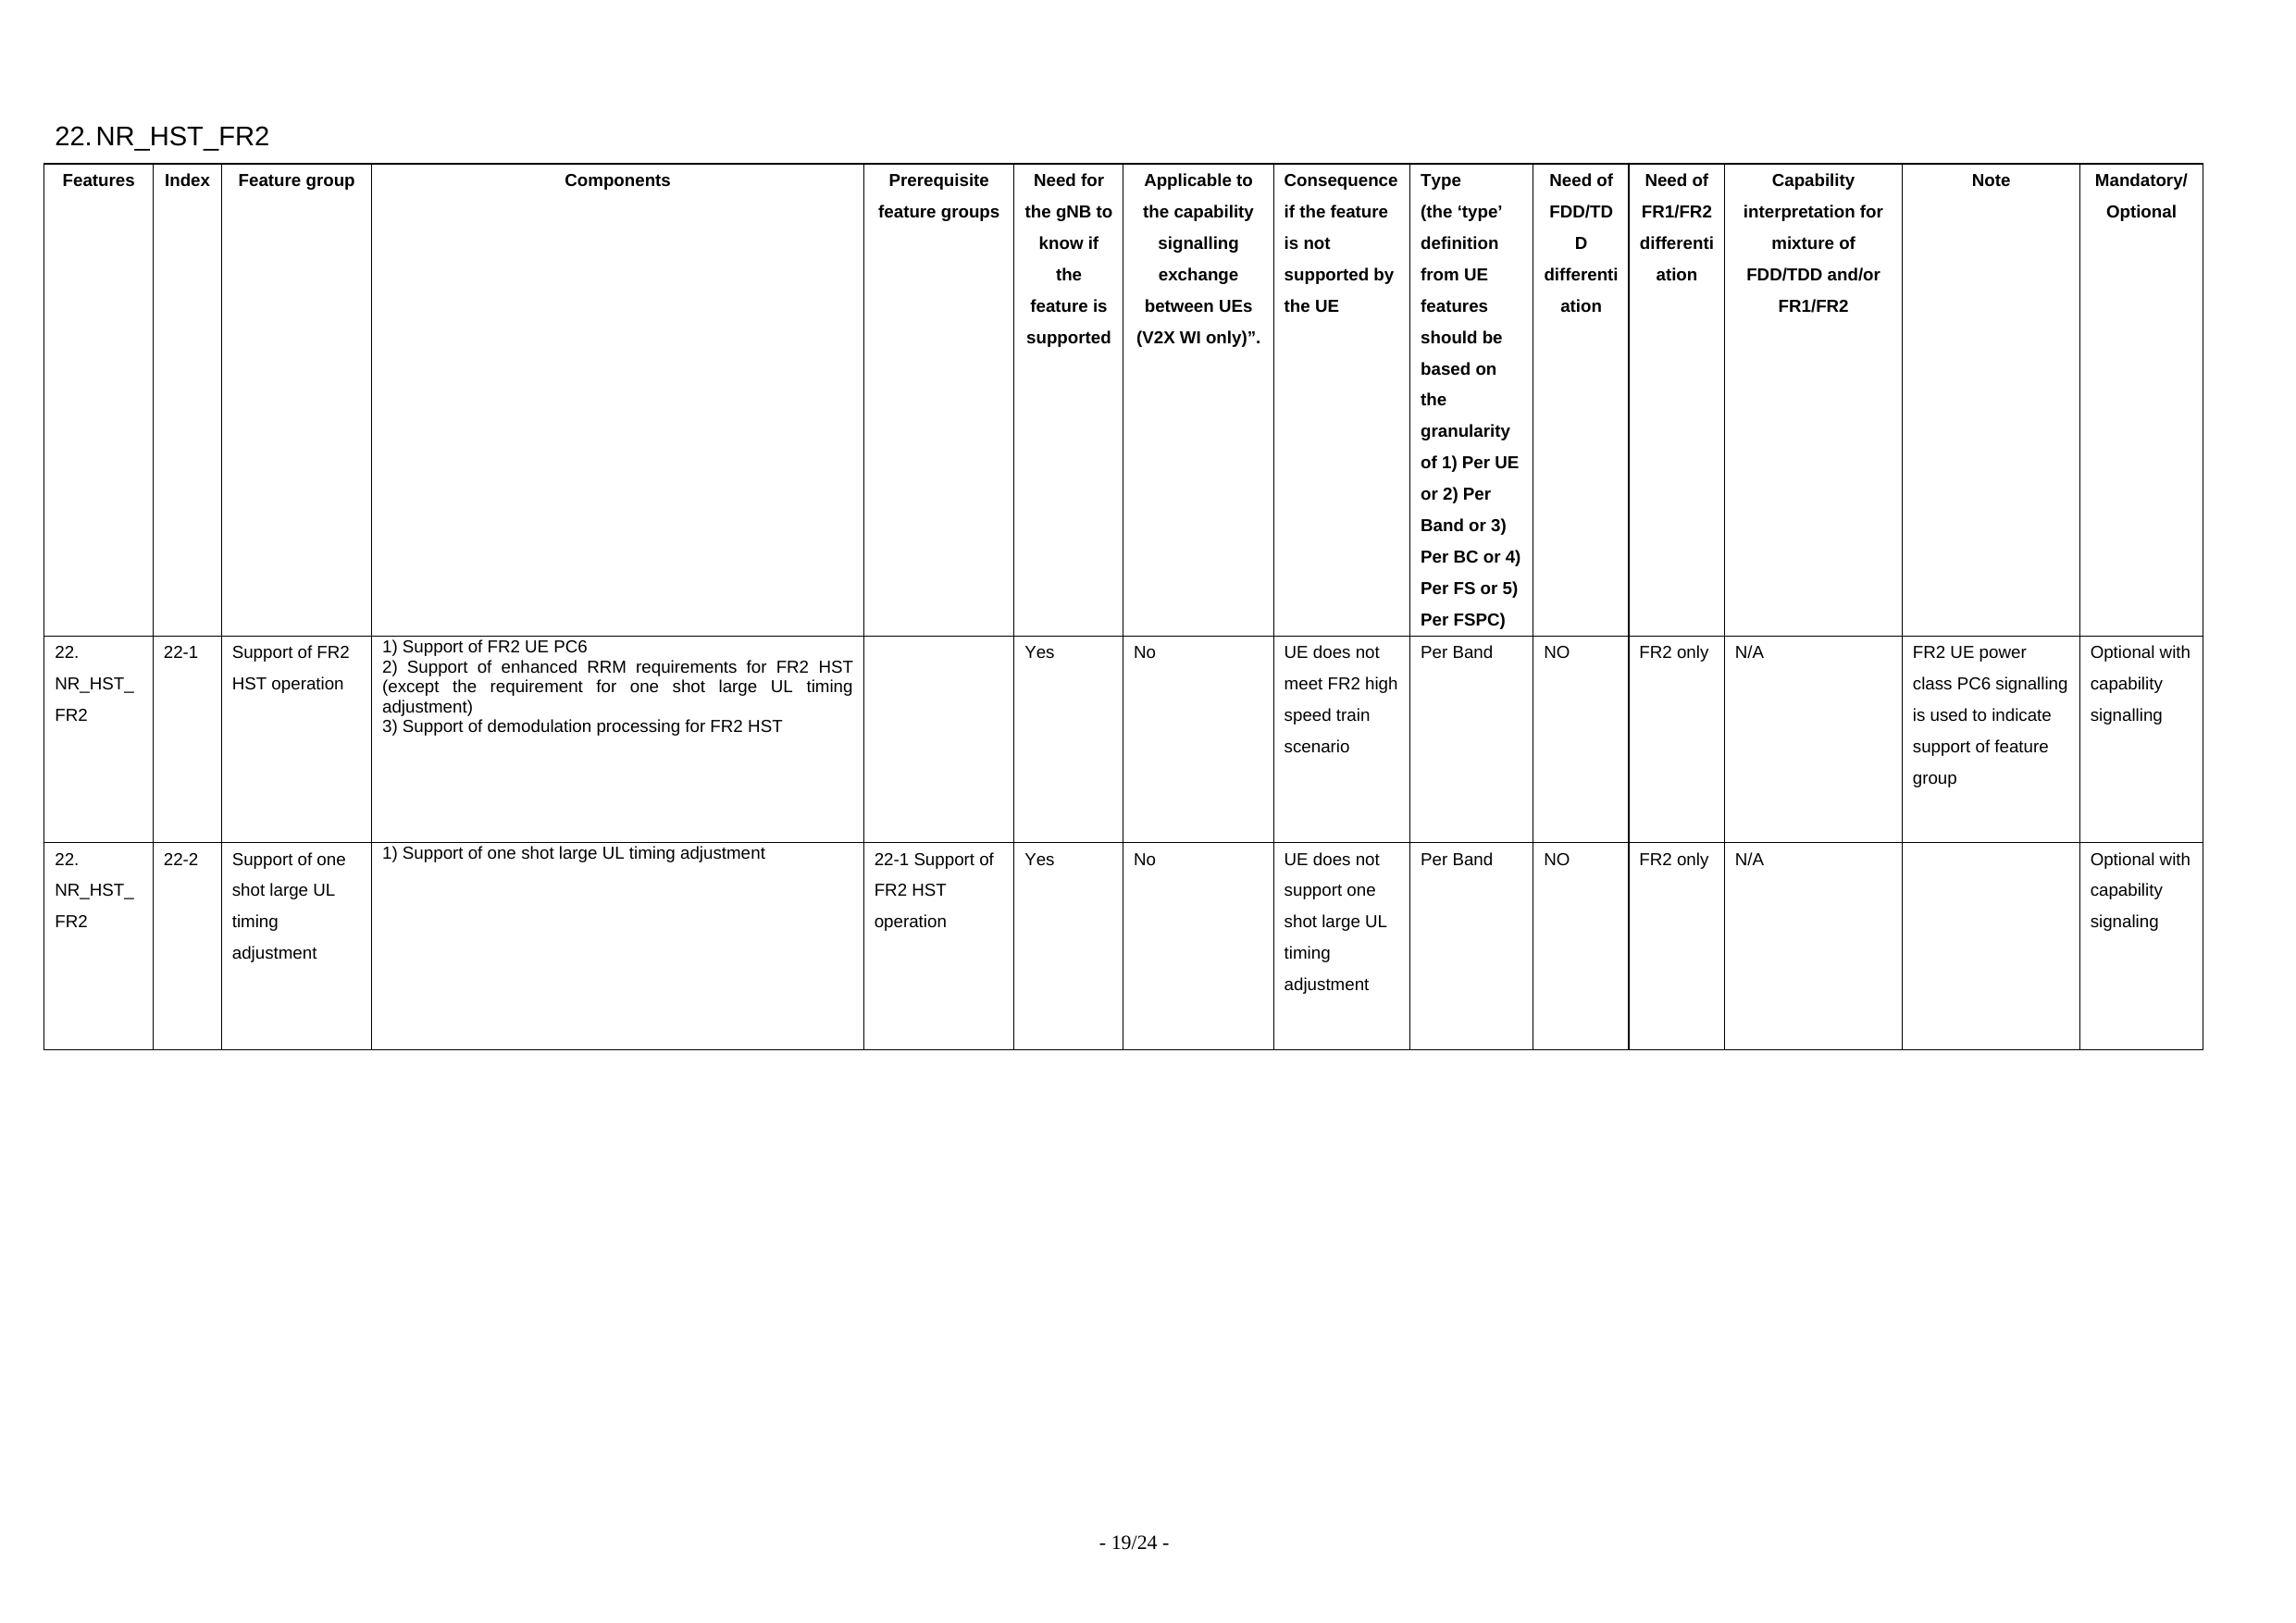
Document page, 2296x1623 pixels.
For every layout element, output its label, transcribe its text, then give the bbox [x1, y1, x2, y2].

table_cell 22-1 Support of FR2 HST operation [864, 843, 1013, 1049]
table_cell FR2 only [1630, 843, 1724, 1049]
table_cell 1) Support of FR2 UE PC6 2) Support of enhanced RRM requirements for FR2 HST (except the requirement for one shot large UL timing adjustment) 3) Support of demodulation processing for FR2 HST [372, 637, 863, 842]
table_header Components [372, 165, 863, 636]
table_cell [1903, 843, 2079, 1049]
table_header Mandatory/Optional [2080, 165, 2203, 636]
table_cell No [1123, 637, 1273, 842]
table_cell No [1123, 843, 1273, 1049]
table_cell Optional with capability signaling [2080, 843, 2203, 1049]
table_header Feature group [222, 165, 371, 636]
table_cell Yes [1014, 637, 1123, 842]
table_cell 22. NR_HST_FR2 [44, 843, 153, 1049]
table_cell UE does not support one shot large UL timing adjustment [1274, 843, 1409, 1049]
table_header Consequence if the feature is not supported by the UE [1274, 165, 1409, 636]
table_cell NO [1533, 637, 1628, 842]
table_cell 1) Support of one shot large UL timing adjustment [372, 843, 863, 1049]
table_cell NO [1533, 843, 1628, 1049]
table_cell [864, 637, 1013, 842]
table_cell FR2 only [1630, 637, 1724, 842]
table_header Need of FDD/TDD differentiation [1533, 165, 1628, 636]
table_header Prerequisite feature groups [864, 165, 1013, 636]
table_cell 22-1 [154, 637, 221, 842]
table_header Need for the gNB to know if the feature is supported [1014, 165, 1123, 636]
table_cell N/A [1725, 843, 1902, 1049]
table_header Type (the ‘type’ definition from UE features should be based on the granularity of 1) Per UE or 2) Per Band or 3) Per BC or 4) Per FS or 5) Per FSPC) [1410, 165, 1533, 636]
table_header Need of FR1/FR2 differentiation [1630, 165, 1724, 636]
table_header Note [1903, 165, 2079, 636]
table_cell Support of FR2 HST operation [222, 637, 371, 842]
table_header Index [154, 165, 221, 636]
table_cell Per Band [1410, 637, 1533, 842]
table_cell Per Band [1410, 843, 1533, 1049]
table_cell UE does not meet FR2 high speed train scenario [1274, 637, 1409, 842]
table_cell FR2 UE power class PC6 signalling is used to indicate support of feature group [1903, 637, 2079, 842]
table_cell 22-2 [154, 843, 221, 1049]
table_header Features [44, 165, 153, 636]
table_header Applicable to the capability signalling exchange between UEs (V2X WI only)”. [1123, 165, 1273, 636]
table_cell Support of one shot large UL timing adjustment [222, 843, 371, 1049]
table_header Capability interpretation for mixture of FDD/TDD and/or FR1/FR2 [1725, 165, 1902, 636]
table_cell Optional with capability signalling [2080, 637, 2203, 842]
table_cell Yes [1014, 843, 1123, 1049]
list NR_HST_FR2 [55, 120, 2214, 152]
table_cell N/A [1725, 637, 1902, 842]
table_cell 22. NR_HST_FR2 [44, 637, 153, 842]
